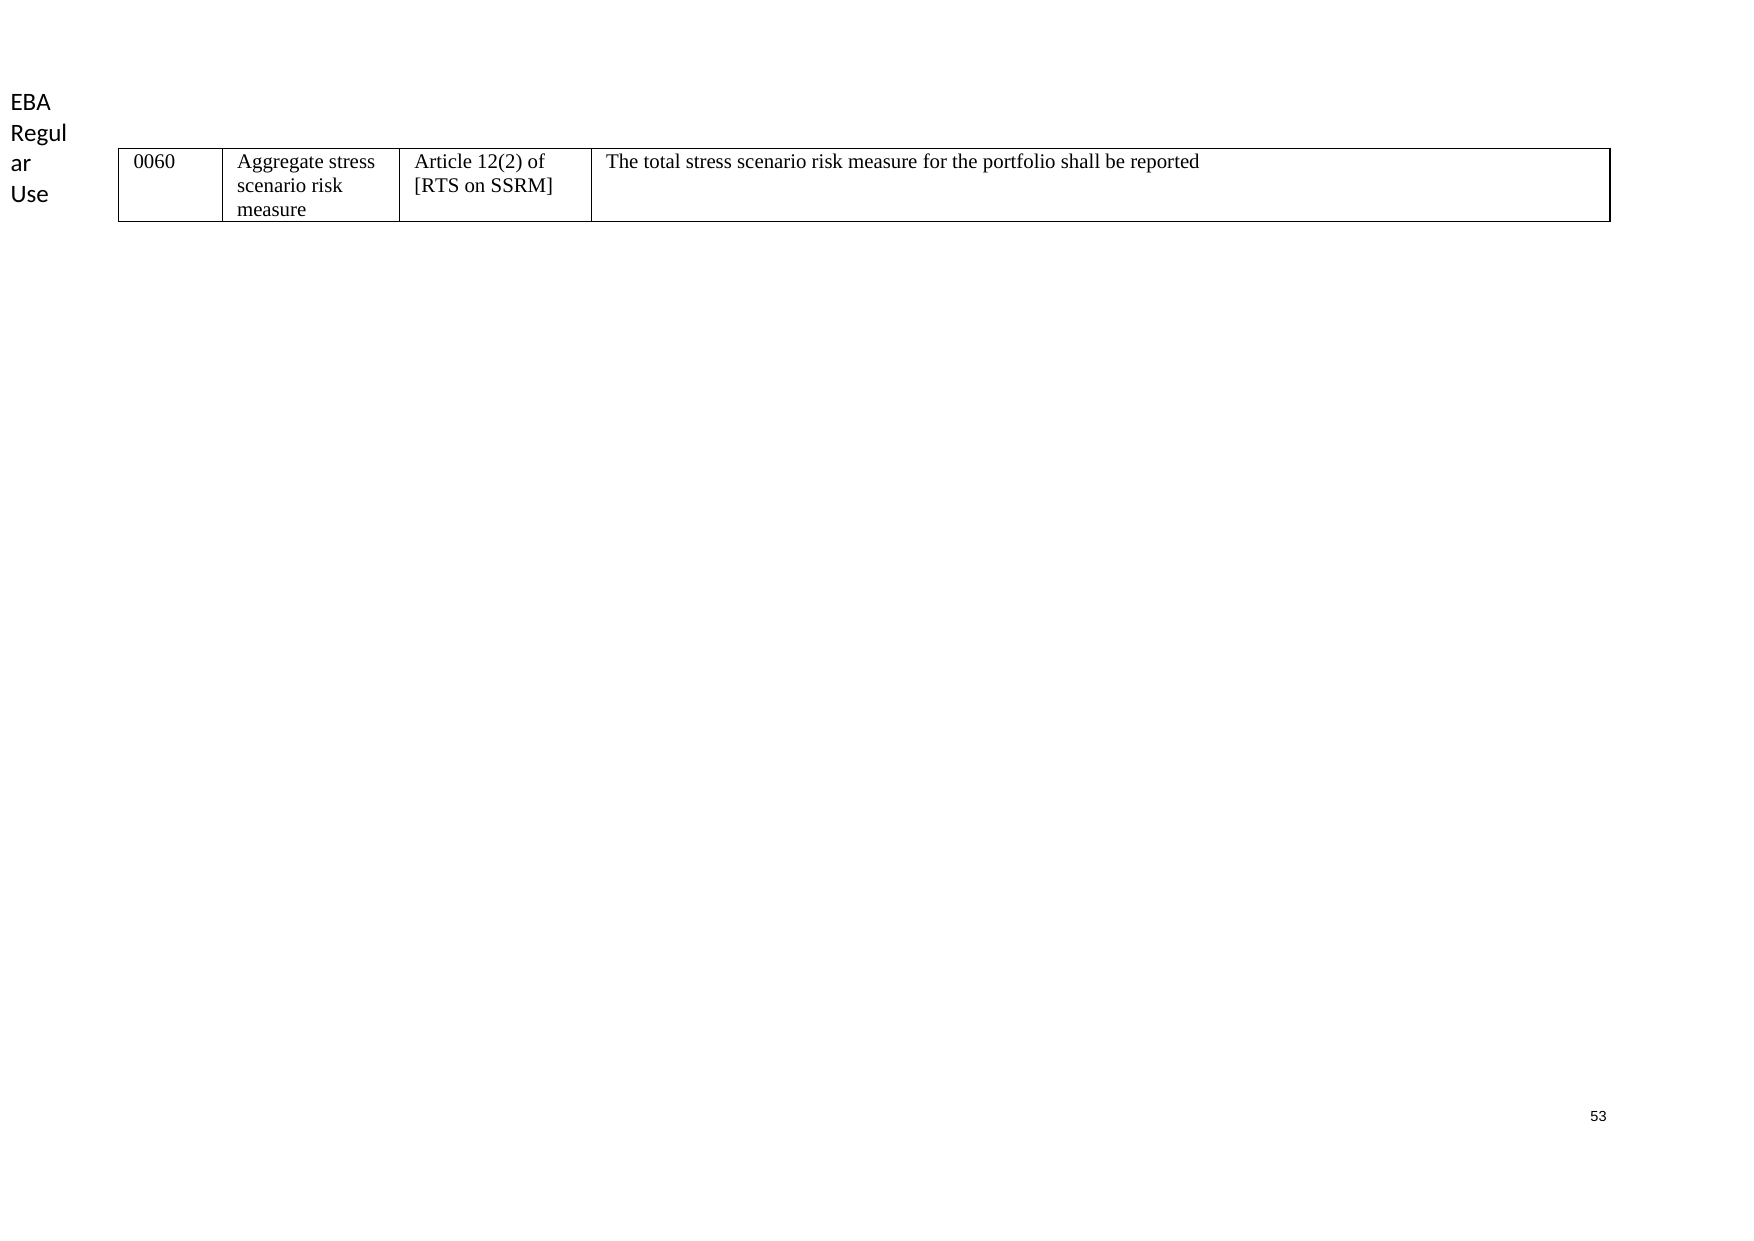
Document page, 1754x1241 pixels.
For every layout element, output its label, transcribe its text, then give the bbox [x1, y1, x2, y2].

table_cell 0060 [119, 149, 222, 221]
table_cell The total stress scenario risk measure for the portfolio shall be reported [592, 149, 1609, 221]
table_cell Article 12(2) of [RTS on SSRM] [400, 149, 591, 221]
table_cell Aggregate stress scenario risk measure [223, 149, 399, 221]
